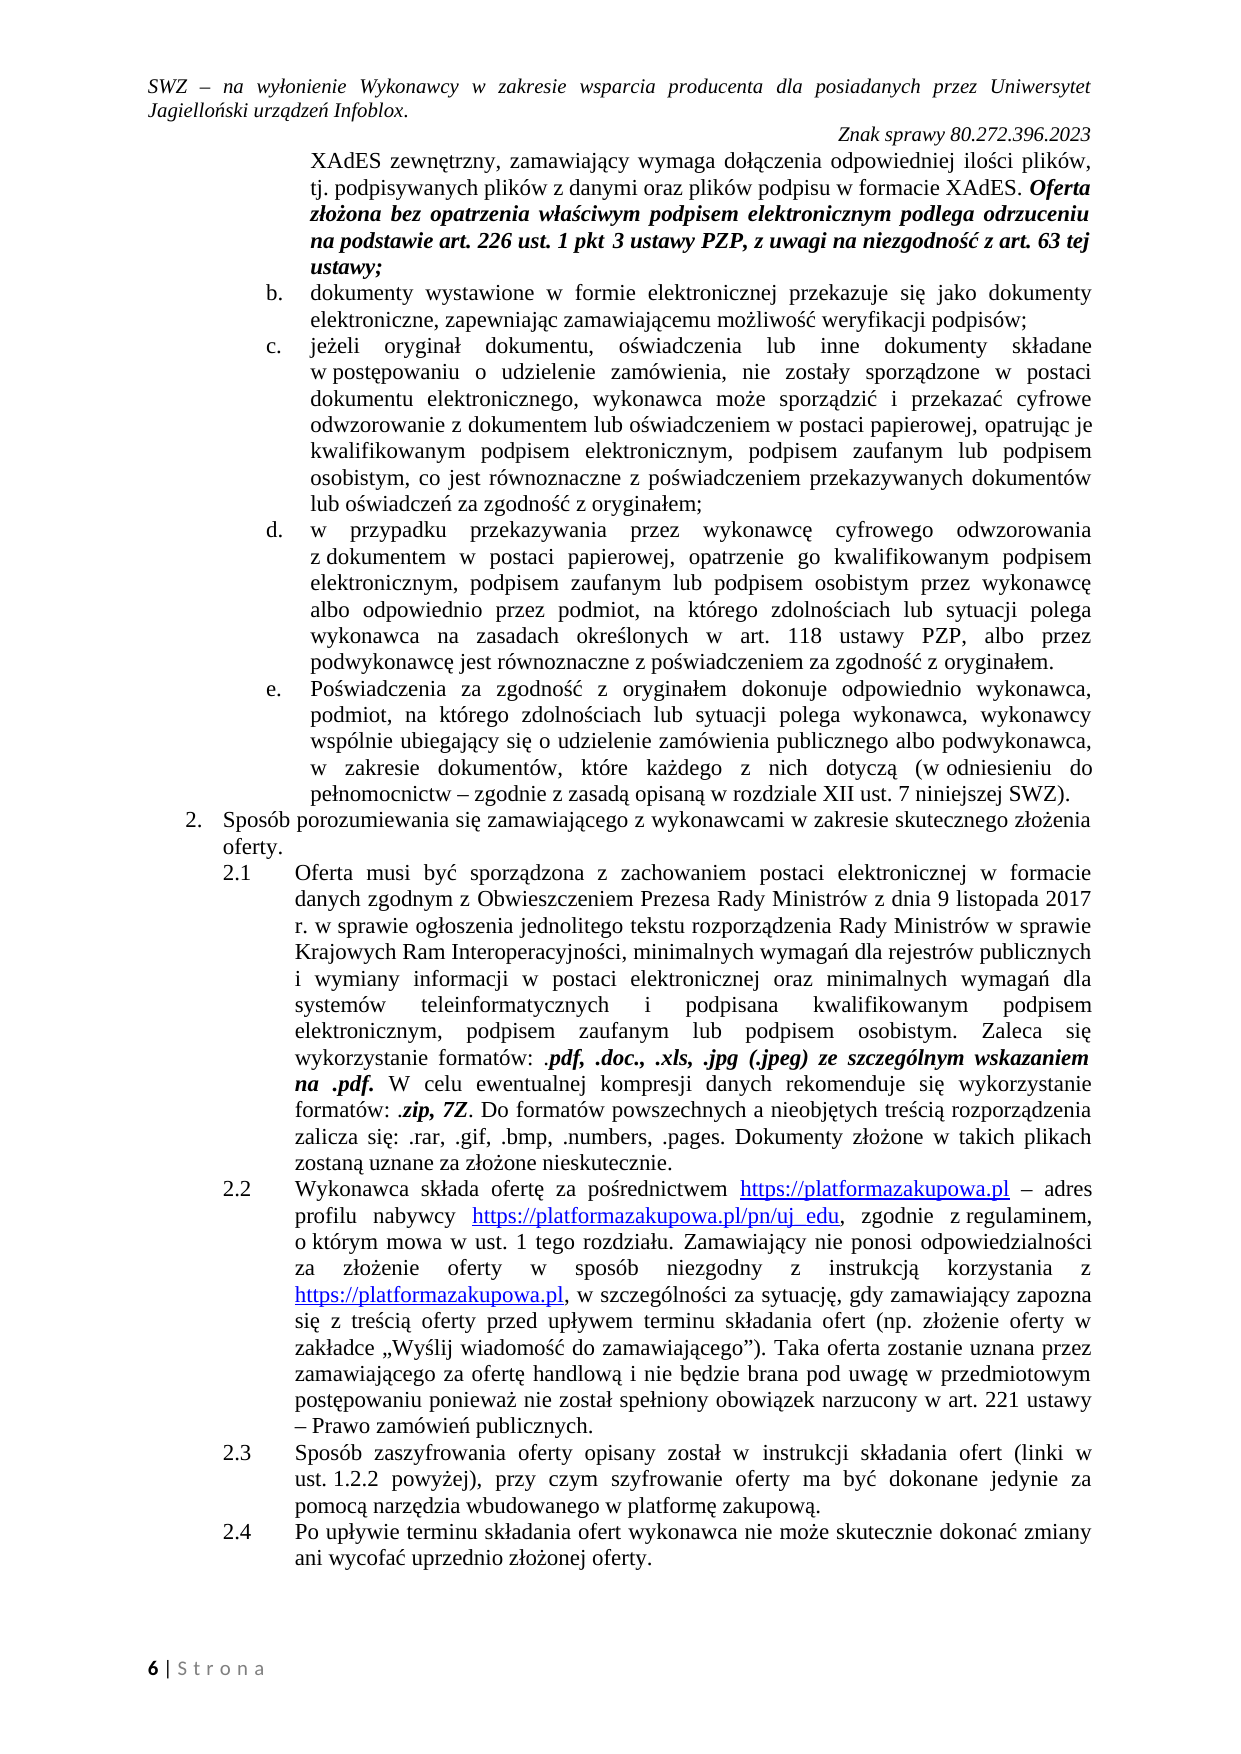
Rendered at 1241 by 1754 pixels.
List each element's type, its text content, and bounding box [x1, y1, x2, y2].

list w przypadku przekazywania przez wykonawcę cyfrowego odwzorowania z dokumentem w postaci papierowej, opatrzenie go kwalifikowanym podpisem elektronicznym, podpisem zaufanym lub podpisem osobistym przez wykonawcę albo odpowiednio przez podmiot, na którego zdolnościach lub sytuacji polega wykonawca na zasadach określonych w art. 118 ustawy PZP, albo przez podwykonawcę jest równoznaczne z poświadczeniem za zgodność z oryginałem. [266, 517, 1093, 675]
list jeżeli oryginał dokumentu, oświadczenia lub inne dokumenty składane w postępowaniu o udzielenie zamówienia, nie zostały sporządzone w postaci dokumentu elektronicznego, wykonawca może sporządzić i przekazać cyfrowe odwzorowanie z dokumentem lub oświadczeniem w postaci papierowej, opatrując je kwalifikowanym podpisem elektronicznym, podpisem zaufanym lub podpisem osobistym, co jest równoznaczne z poświadczeniem przekazywanych dokumentów lub oświadczeń za zgodność z oryginałem; [266, 332, 1093, 517]
list Poświadczenia za zgodność z oryginałem dokonuje odpowiednio wykonawca, podmiot, na którego zdolnościach lub sytuacji polega wykonawca, wykonawcy wspólnie ubiegający się o udzielenie zamówienia publicznego albo podwykonawca, w zakresie dokumentów, które każdego z nich dotyczą (w odniesieniu do pełnomocnictw – zgodnie z zasadą opisaną w rozdziale XII ust. 7 niniejszej SWZ). [266, 675, 1093, 806]
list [266, 148, 1093, 279]
list Wykonawca składa ofertę za pośrednictwem https://platformazakupowa.pl – adres profilu nabywcy https://platformazakupowa.pl/pn/uj_edu, zgodnie z regulaminem, o którym mowa w ust. 1 tego rozdziału. Zamawiający nie ponosi odpowiedzialności za złożenie oferty w sposób niezgodny z instrukcją korzystania z https://platformazakupowa.pl, w szczególności za sytuację, gdy zamawiający zapozna się z treścią oferty przed upływem terminu składania ofert (np. złożenie oferty w zakładce „Wyślij wiadomość do zamawiającego”). Taka oferta zostanie uznana przez zamawiającego za ofertę handlową i nie będzie brana pod uwagę w przedmiotowym postępowaniu ponieważ nie został spełniony obowiązek narzucony w art. 221 ustawy – Prawo zamówień publicznych. [223, 1175, 1093, 1439]
list Po upływie terminu składania ofert wykonawca nie może skutecznie dokonać zmiany ani wycofać uprzednio złożonej oferty. [223, 1518, 1093, 1571]
list Oferta musi być sporządzona z zachowaniem postaci elektronicznej w formacie danych zgodnym z Obwieszczeniem Prezesa Rady Ministrów z dnia 9 listopada 2017 r. w sprawie ogłoszenia jednolitego tekstu rozporządzenia Rady Ministrów w sprawie Krajowych Ram Interoperacyjności, minimalnych wymagań dla rejestrów publicznych i wymiany informacji w postaci elektronicznej oraz minimalnych wymagań dla systemów teleinformatycznych i podpisana kwalifikowanym podpisem elektronicznym, podpisem zaufanym lub podpisem osobistym. Zaleca się wykorzystanie formatów: .pdf, .doc., .xls, .jpg (.jpeg) ze szczególnym wskazaniem na .pdf. W celu ewentualnej kompresji danych rekomenduje się wykorzystanie formatów: .zip, 7Z. Do formatów powszechnych a nieobjętych treścią rozporządzenia zalicza się: .rar, .gif, .bmp, .numbers, .pages. Dokumenty złożone w takich plikach zostaną uznane za złożone nieskutecznie. [223, 859, 1093, 1175]
list Sposób porozumiewania się zamawiającego z wykonawcami w zakresie skutecznego złożenia oferty. [185, 806, 1093, 859]
list Sposób zaszyfrowania oferty opisany został w instrukcji składania ofert (linki w ust. 1.2.2 powyżej), przy czym szyfrowanie oferty ma być dokonane jedynie za pomocą narzędzia wbudowanego w platformę zakupową. [223, 1439, 1093, 1518]
list dokumenty wystawione w formie elektronicznej przekazuje się jako dokumenty elektroniczne, zapewniając zamawiającemu możliwość weryfikacji podpisów; [266, 279, 1093, 332]
